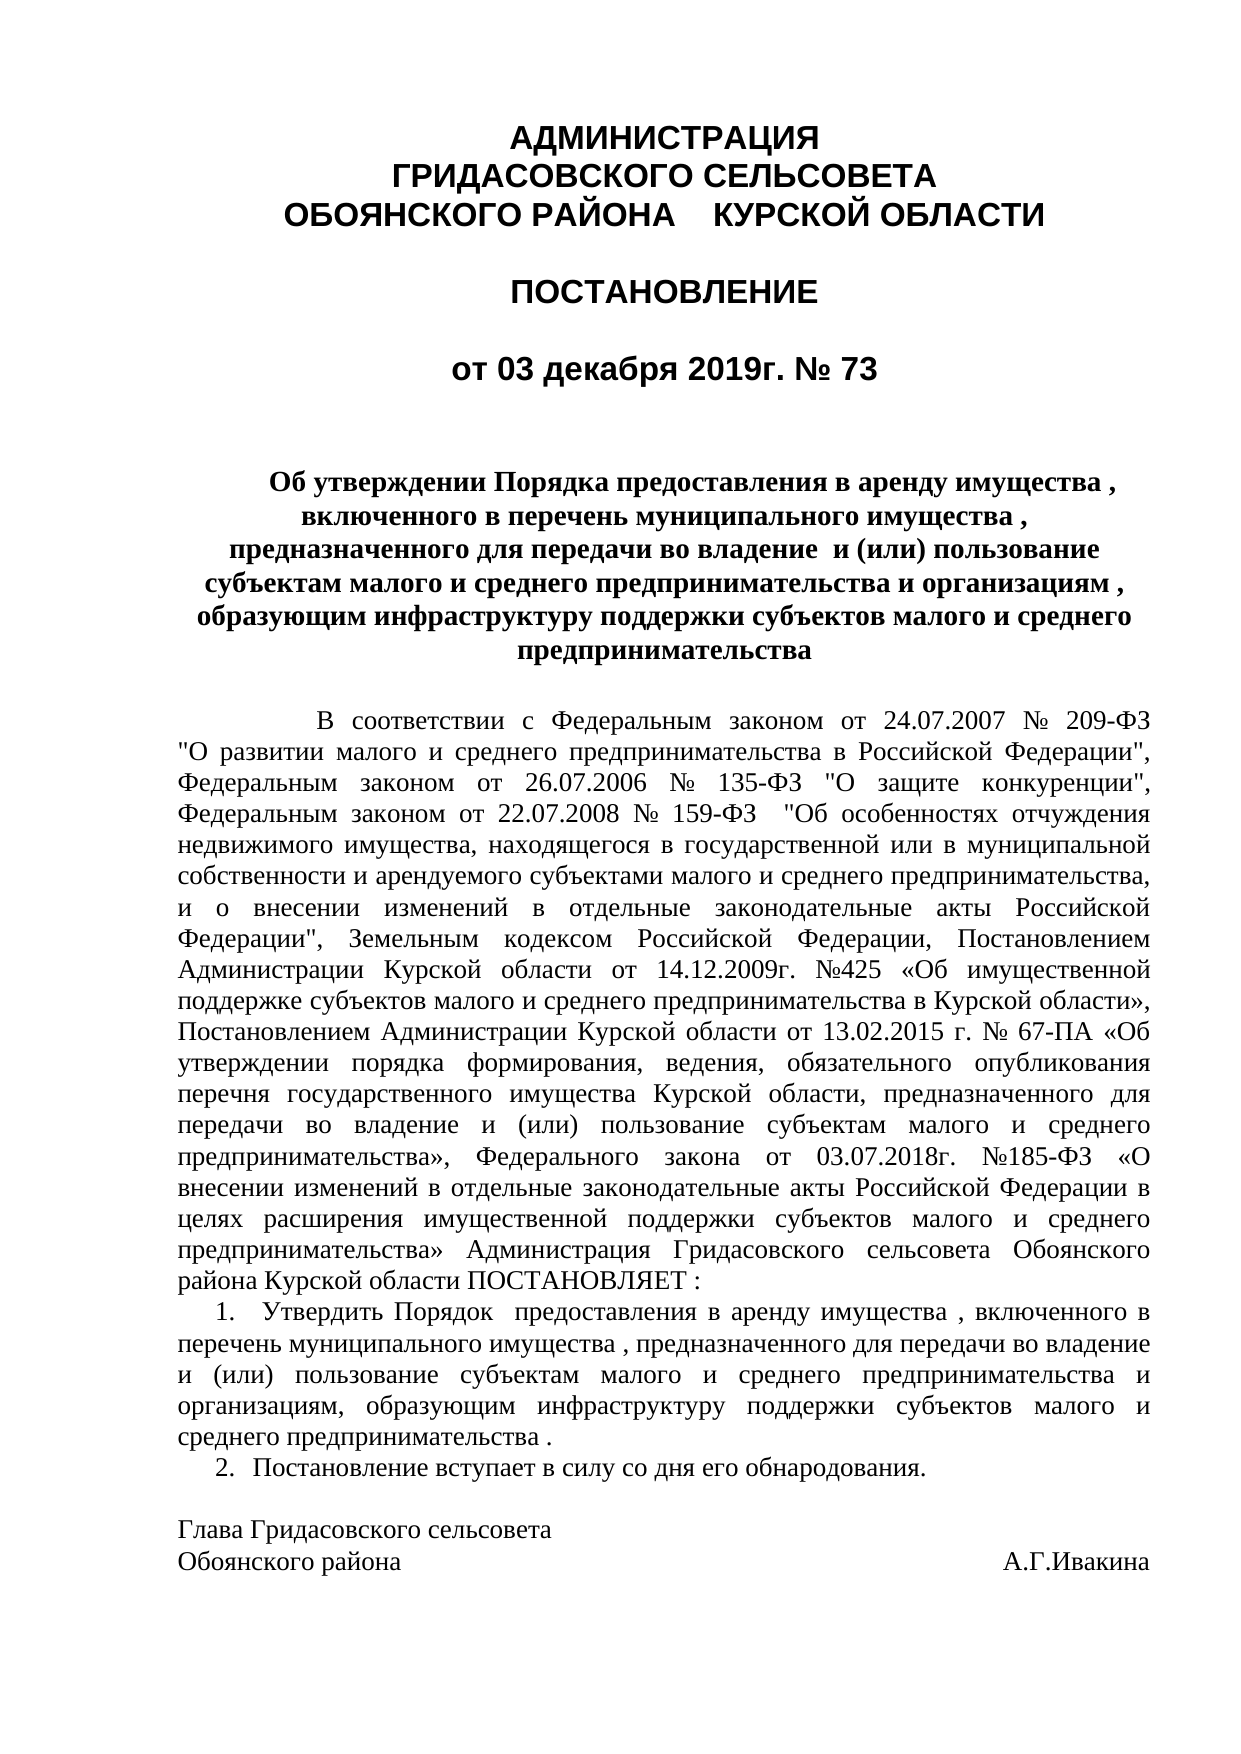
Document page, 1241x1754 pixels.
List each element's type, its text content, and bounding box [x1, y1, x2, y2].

text от 03 декабря 2019г. № 73 [177, 349, 1152, 387]
text АДМИНИСТРАЦИЯ [177, 118, 1152, 157]
title В соответствии с Федеральным законом от 24.07.2007 № 209-ФЗ "О развитии малого и среднего предпринимательства в Российской Федерации", Федеральным законом от 26.07.2006 № 135-ФЗ "О защите конкуренции", Федеральным законом от 22.07.2008 № 159-ФЗ "Об особенностях отчуждения недвижимого имущества, находящегося в государственной или в муниципальной собственности и арендуемого субъектами малого и среднего предпринимательства, и о внесении изменений в отдельные законодательные акты Российской Федерации", Земельным кодексом Российской Федерации, Постановлением Администрации Курской области от 14.12.2009г. №425 «Об имущественной поддержке субъектов малого и среднего предпринимательства в Курской области», Постановлением Администрации Курской области от 13.02.2015 г. № 67-ПА «Об утверждении порядка формирования, ведения, обязательного опубликования перечня государственного имущества Курской области, предназначенного для передачи во владение и (или) пользование субъектам малого и среднего предпринимательства», Федерального закона от 03.07.2018г. №185-ФЗ «О внесении изменений в отдельные законодательные акты Российской Федерации в целях расширения имущественной поддержки субъектов малого и среднего предпринимательства» Администрация Гридасовского сельсовета Обоянского района Курской области ПОСТАНОВЛЯЕТ : [177, 704, 1152, 1296]
text ГРИДАСОВСКОГО СЕЛЬСОВЕТА [177, 157, 1152, 195]
text Об утверждении Порядка предоставления в аренду имущества , включенного в перечень муниципального имущества , предназначенного для передачи во владение и (или) пользование субъектам малого и среднего предпринимательства и организациям , образующим инфраструктуру поддержки субъектов малого и среднего предпринимательства [177, 464, 1152, 665]
text ОБОЯНСКОГО РАЙОНА Курской области [177, 195, 1152, 233]
text Глава Гридасовского сельсовета Обоянского района А.Г.Ивакина [177, 1513, 1152, 1576]
title Утвердить Порядок предоставления в аренду имущества , включенного в перечень муниципального имущества , предназначенного для передачи во владение и (или) пользование субъектам малого и среднего предпринимательства и организациям, образующим инфраструктуру поддержки субъектов малого и среднего предпринимательства . [177, 1296, 1152, 1451]
list Постановление вступает в силу со дня его обнародования. [215, 1451, 1152, 1482]
text ПОСТАНОВЛЕНИЕ [177, 272, 1152, 310]
